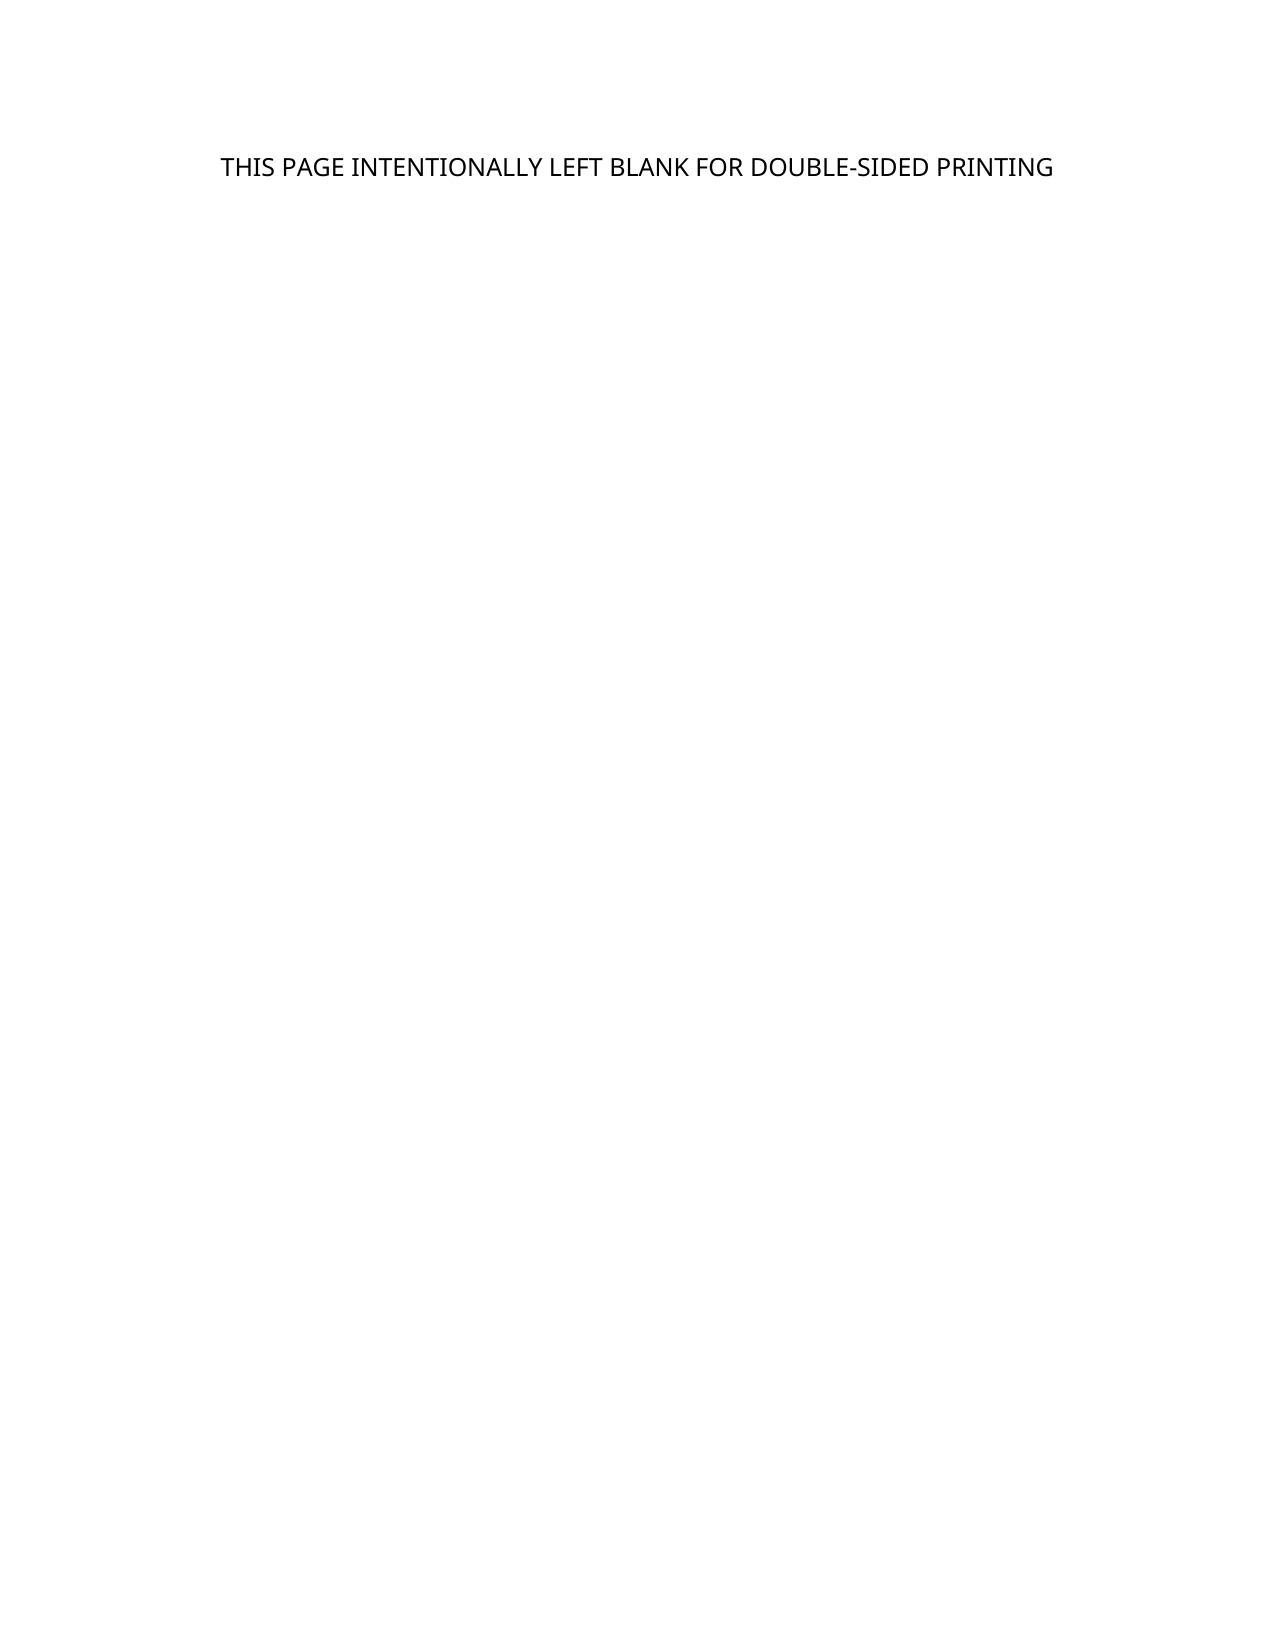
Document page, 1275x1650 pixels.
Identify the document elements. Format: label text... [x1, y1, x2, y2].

text THIS PAGE INTENTIONALLY LEFT BLANK FOR DOUBLE-SIDED PRINTING [135, 150, 1140, 184]
